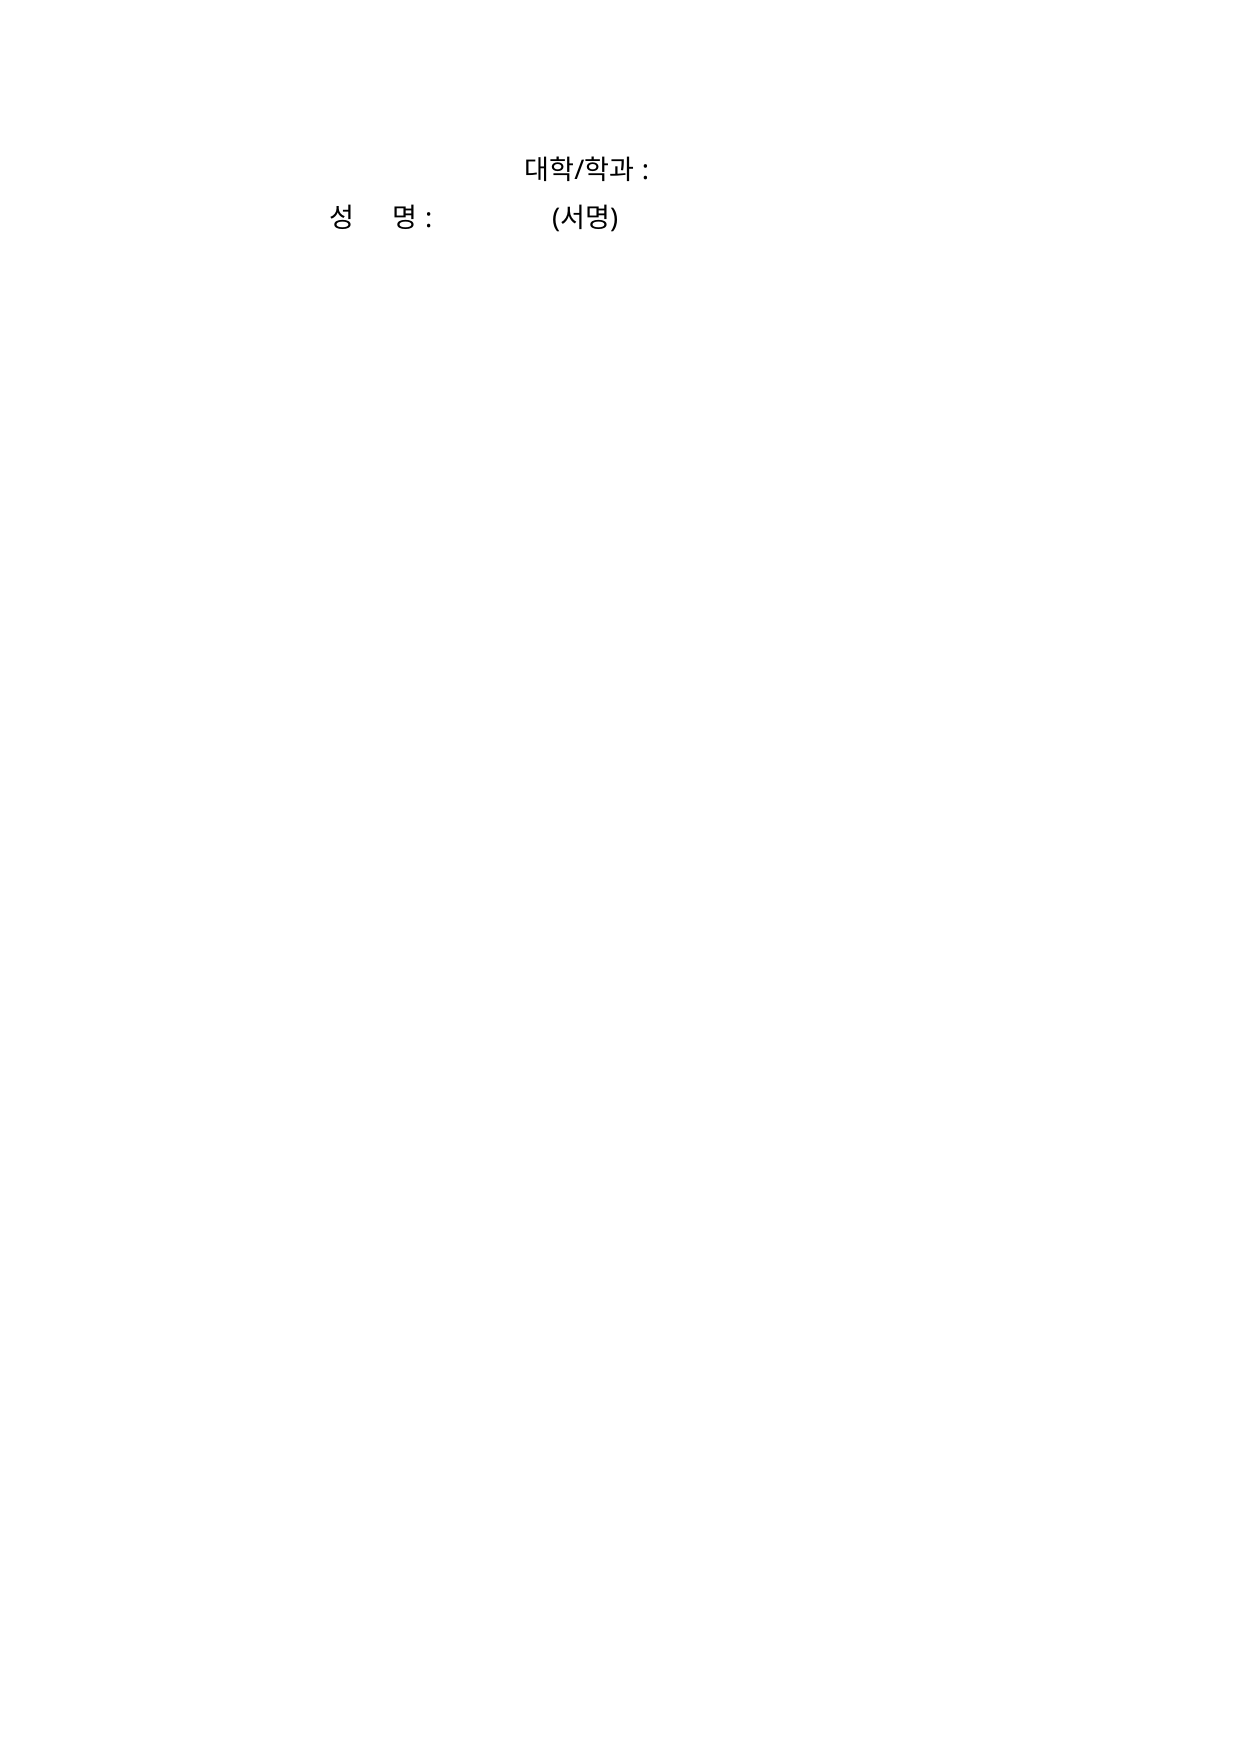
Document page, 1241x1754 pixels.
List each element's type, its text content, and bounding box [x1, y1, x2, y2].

text 성 명 : (서명) [118, 196, 1122, 235]
text 대학/학과 : [118, 148, 1014, 187]
